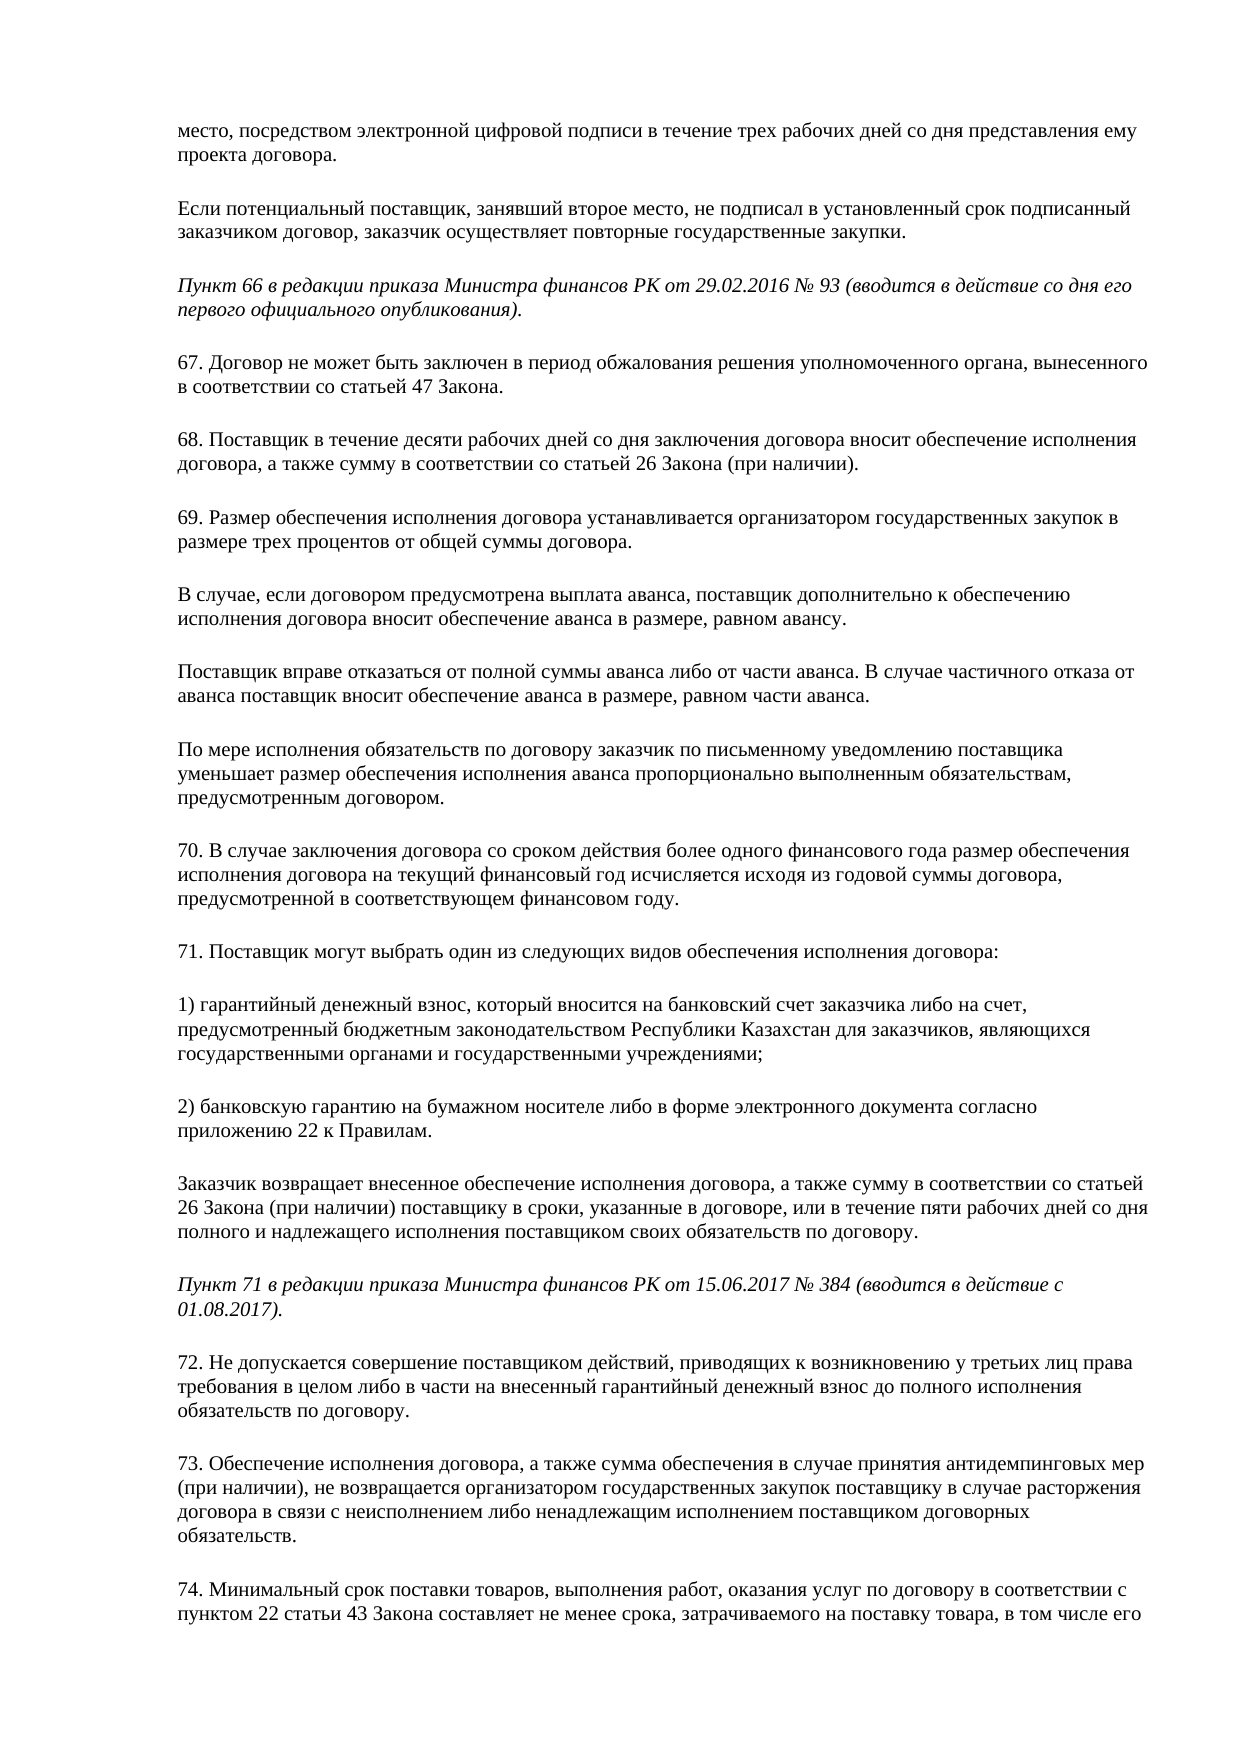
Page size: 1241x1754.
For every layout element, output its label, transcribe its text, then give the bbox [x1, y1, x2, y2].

text По мере исполнения обязательств по договору заказчик по письменному уведомлению поставщика уменьшает размер обеспечения исполнения аванса пропорционально выполненным обязательствам, предусмотренным договором. [177, 736, 1152, 809]
text 68. Поставщик в течение десяти рабочих дней со дня заключения договора вносит обеспечение исполнения договора, а также сумму в соответствии со статьей 26 Закона (при наличии). [177, 427, 1152, 475]
text Пункт 71 в редакции приказа Министра финансов РК от 15.06.2017 № 384 (вводится в действие с 01.08.2017). [177, 1272, 1152, 1321]
text 67. Договор не может быть заключен в период обжалования решения уполномоченного органа, вынесенного в соответствии со статьей 47 Закона. [177, 350, 1152, 398]
text 1) гарантийный денежный взнос, который вносится на банковский счет заказчика либо на счет, предусмотренный бюджетным законодательством Республики Казахстан для заказчиков, являющихся государственными органами и государственными учреждениями; [177, 992, 1152, 1064]
text 71. Поставщик могут выбрать один из следующих видов обеспечения исполнения договора: [177, 939, 1152, 963]
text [177, 1576, 1152, 1624]
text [177, 118, 1152, 166]
text 73. Обеспечение исполнения договора, а также сумма обеспечения в случае принятия антидемпинговых мер (при наличии), не возвращается организатором государственных закупок поставщику в случае расторжения договора в связи с неисполнением либо ненадлежащим исполнением поставщиком договорных обязательств. [177, 1451, 1152, 1547]
text Заказчик возвращает внесенное обеспечение исполнения договора, а также сумму в соответствии со статьей 26 Закона (при наличии) поставщику в сроки, указанные в договоре, или в течение пяти рабочих дней со дня полного и надлежащего исполнения поставщиком своих обязательств по договору. [177, 1171, 1152, 1243]
text 72. Не допускается совершение поставщиком действий, приводящих к возникновению у третьих лиц права требования в целом либо в части на внесенный гарантийный денежный взнос до полного исполнения обязательств по договору. [177, 1350, 1152, 1422]
text Если потенциальный поставщик, занявший второе место, не подписал в установленный срок подписанный заказчиком договор, заказчик осуществляет повторные государственные закупки. [177, 195, 1152, 243]
text 70. В случае заключения договора со сроком действия более одного финансового года размер обеспечения исполнения договора на текущий финансовый год исчисляется исходя из годовой суммы договора, предусмотренной в соответствующем финансовом году. [177, 838, 1152, 910]
text 2) банковскую гарантию на бумажном носителе либо в форме электронного документа согласно приложению 22 к Правилам. [177, 1094, 1152, 1142]
text Пункт 66 в редакции приказа Министра финансов РК от 29.02.2016 № 93 (вводится в действие со дня его первого официального опубликования). [177, 273, 1152, 321]
text Поставщик вправе отказаться от полной суммы аванса либо от части аванса. В случае частичного отказа от аванса поставщик вносит обеспечение аванса в размере, равном части аванса. [177, 659, 1152, 707]
text 69. Размер обеспечения исполнения договора устанавливается организатором государственных закупок в размере трех процентов от общей суммы договора. [177, 504, 1152, 553]
text В случае, если договором предусмотрена выплата аванса, поставщик дополнительно к обеспечению исполнения договора вносит обеспечение аванса в размере, равном авансу. [177, 582, 1152, 630]
